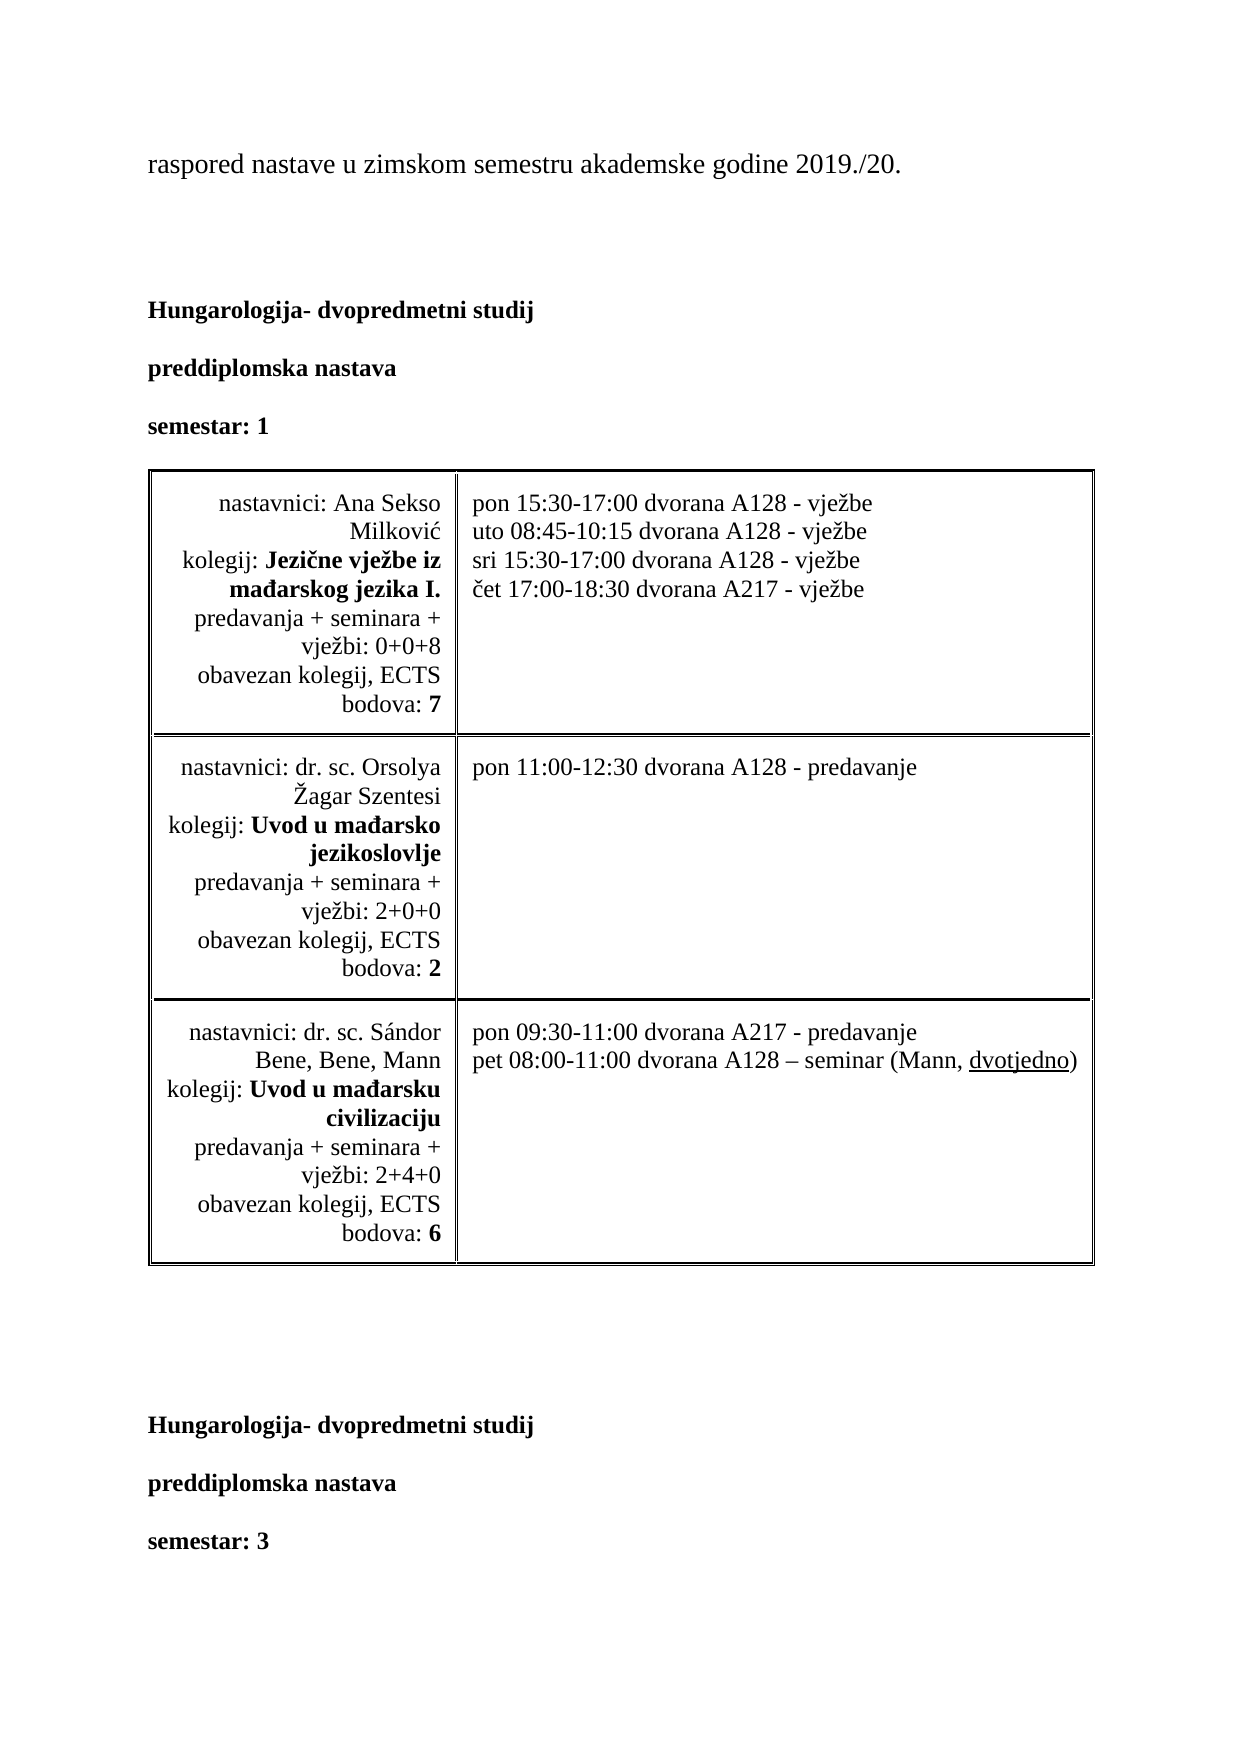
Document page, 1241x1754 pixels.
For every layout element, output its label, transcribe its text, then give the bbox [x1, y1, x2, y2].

text semestar: 1 [148, 411, 1093, 440]
text Hungarologija- dvopredmetni studij [148, 295, 1093, 324]
text semestar: 3 [148, 1526, 1093, 1555]
table_cell nastavnici: dr. sc. Orsolya Žagar Szentesi kolegij: Uvod u mađarsko jezikoslovlje predavanja + seminara + vježbi: 2+0+0 obavezan kolegij, ECTS bodova: 2 [152, 733, 455, 998]
text preddiplomska nastava [148, 1468, 1093, 1497]
table_header pon 15:30-17:00 dvorana A128 - vježbe uto 08:45-10:15 dvorana A128 - vježbe sri 15:30-17:00 dvorana A128 - vježbe čet 17:00-18:30 dvorana A217 - vježbe [456, 472, 1092, 733]
table_cell pon 11:00-12:30 dvorana A128 - predavanje [458, 733, 1092, 998]
text raspored nastave u zimskom semestru akademske godine 2019./20. [148, 148, 1093, 208]
text preddiplomska nastava [148, 353, 1093, 382]
table_cell nastavnici: dr. sc. Sándor Bene, Bene, Mann kolegij: Uvod u mađarsku civilizaciju predavanja + seminara + vježbi: 2+4+0 obavezan kolegij, ECTS bodova: 6 [150, 998, 456, 1262]
text Hungarologija- dvopredmetni studij [148, 1411, 1093, 1439]
table_cell pon 09:30-11:00 dvorana A217 - predavanje pet 08:00-11:00 dvorana A128 – seminar (Mann, dvotjedno) [456, 998, 1093, 1262]
table_header nastavnici: Ana Sekso Milković kolegij: Jezične vježbe iz mađarskog jezika I. predavanja + seminara + vježbi: 0+0+8 obavezan kolegij, ECTS bodova: 7 [152, 472, 456, 733]
